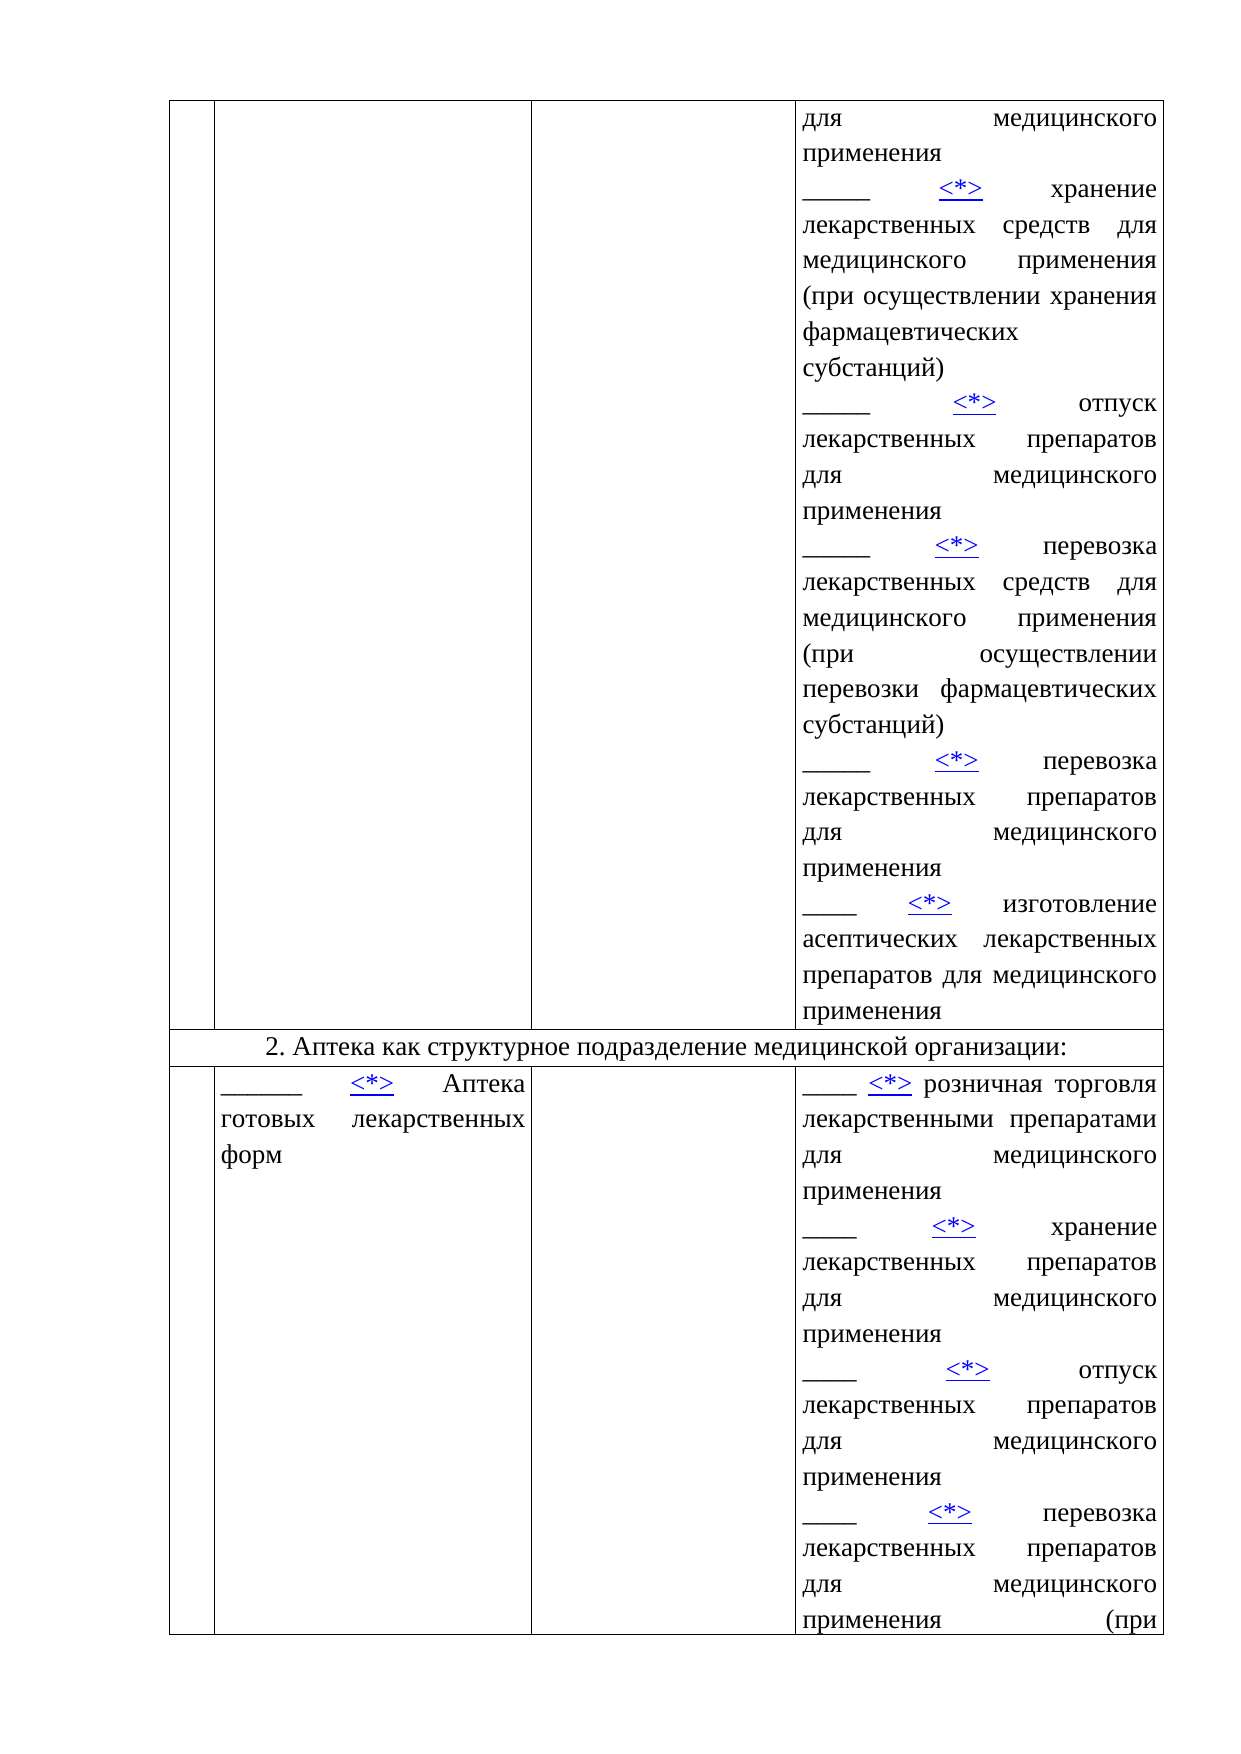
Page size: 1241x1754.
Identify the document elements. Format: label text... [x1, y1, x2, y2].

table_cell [215, 1067, 531, 1634]
table_cell [170, 101, 214, 1029]
table_cell [532, 101, 795, 1029]
table_cell 2. Аптека как структурное подразделение медицинской организации: [170, 1030, 1163, 1066]
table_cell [796, 1067, 1163, 1634]
table_cell [170, 1067, 214, 1634]
table_cell [532, 1067, 795, 1634]
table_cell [215, 101, 531, 1029]
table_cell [796, 101, 1163, 1029]
